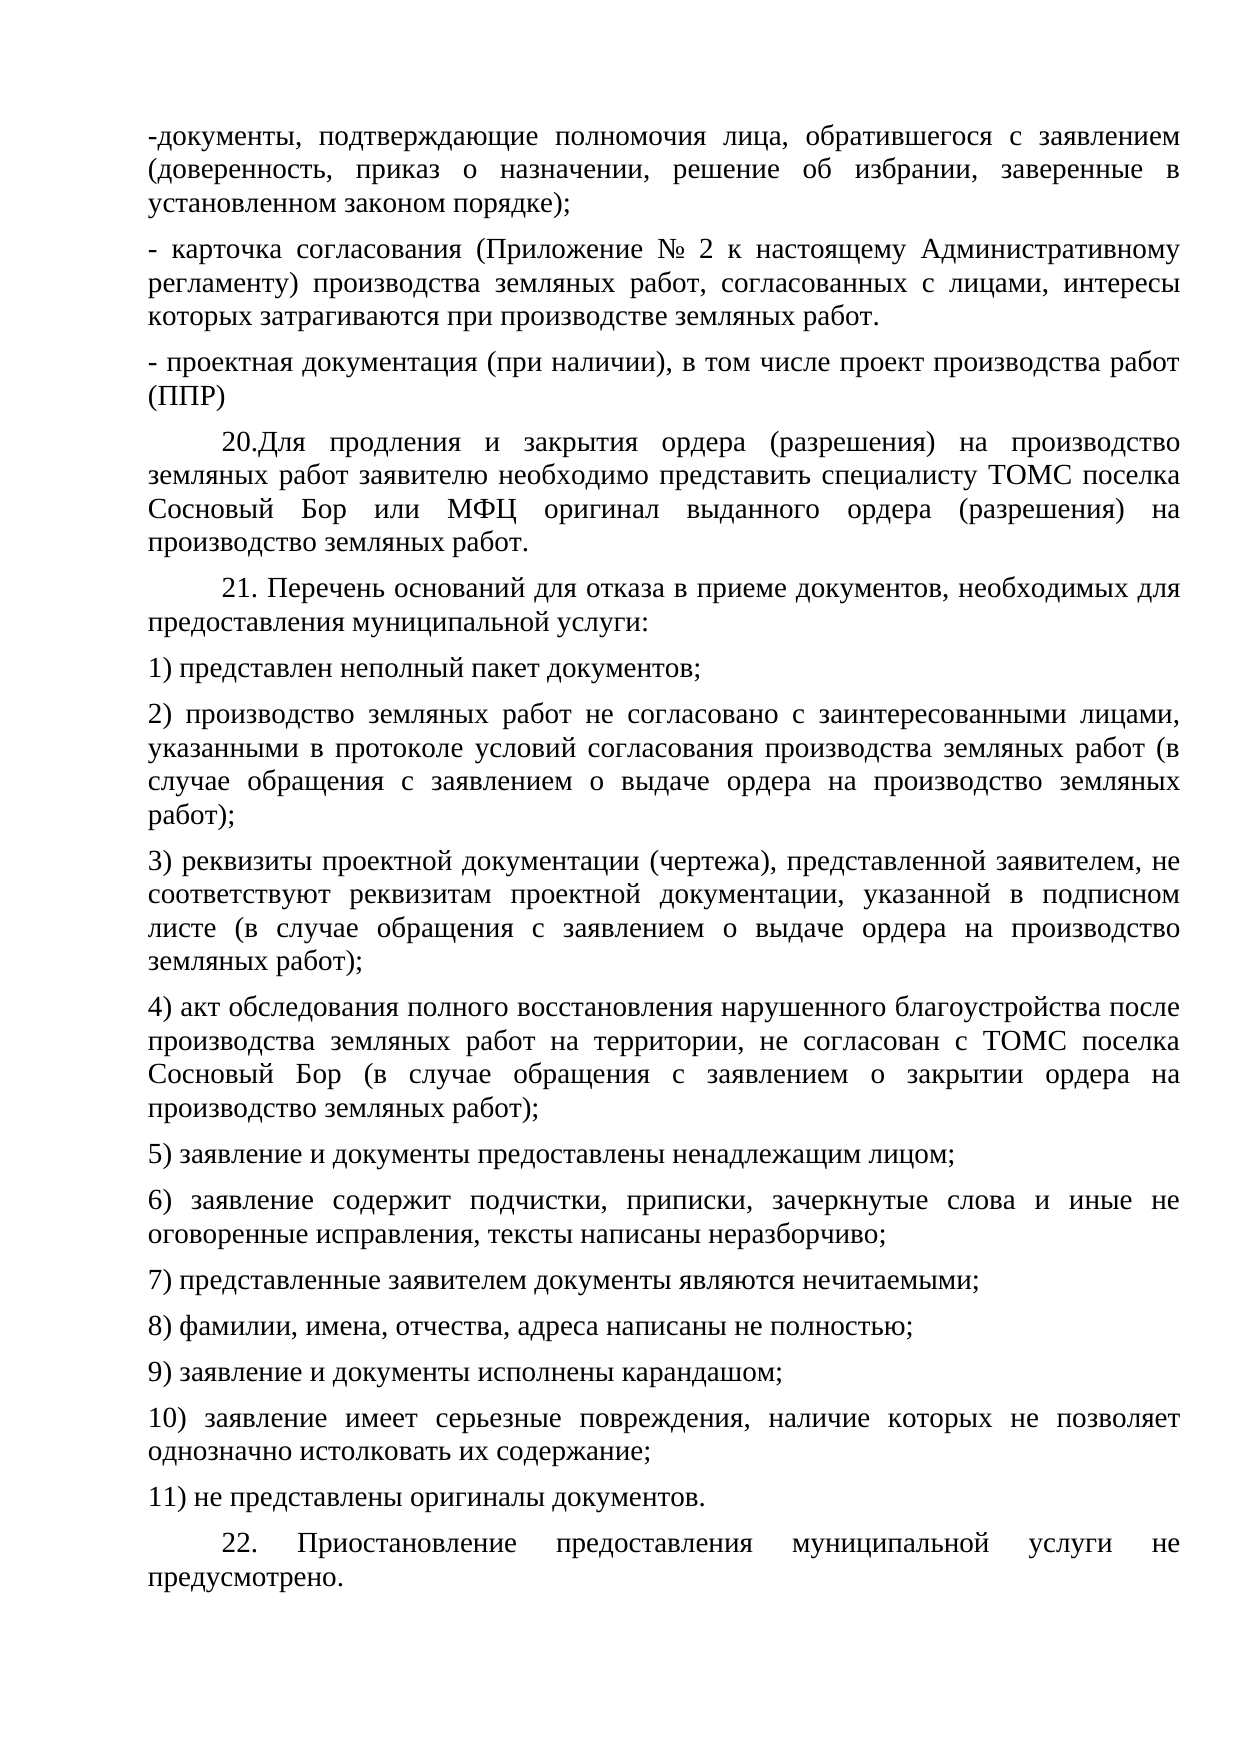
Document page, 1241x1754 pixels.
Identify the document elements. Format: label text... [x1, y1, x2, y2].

text 8) фамилии, имена, отчества, адреса написаны не полностью; [148, 1308, 1181, 1341]
text 4) акт обследования полного восстановления нарушенного благоустройства после производства земляных работ на территории, не согласован с ТОМС поселка Сосновый Бор (в случае обращения с заявлением о закрытии ордера на производство земляных работ); [148, 989, 1181, 1124]
text 7) представленные заявителем документы являются нечитаемыми; [148, 1262, 1181, 1295]
text - проектная документация (при наличии), в том числе проект производства работ (ППР) [148, 344, 1181, 411]
text 5) заявление и документы предоставлены ненадлежащим лицом; [148, 1136, 1181, 1170]
text 22. Приостановление предоставления муниципальной услуги не предусмотрено. [148, 1526, 1181, 1593]
text 2) производство земляных работ не согласовано с заинтересованными лицами, указанными в протоколе условий согласования производства земляных работ (в случае обращения с заявлением о выдаче ордера на производство земляных работ); [148, 696, 1181, 830]
text 21. Перечень оснований для отказа в приеме документов, необходимых для предоставления муниципальной услуги: [148, 571, 1181, 638]
text 1) представлен неполный пакет документов; [148, 650, 1181, 684]
text 11) не представлены оригиналы документов. [148, 1479, 1181, 1513]
text 6) заявление содержит подчистки, приписки, зачеркнутые слова и иные не оговоренные исправления, тексты написаны неразборчиво; [148, 1182, 1181, 1249]
text 10) заявление имеет серьезные повреждения, наличие которых не позволяет однозначно истолковать их содержание; [148, 1400, 1181, 1467]
text -документы, подтверждающие полномочия лица, обратившегося с заявлением (доверенность, приказ о назначении, решение об избрании, заверенные в установленном законом порядке); [148, 118, 1181, 219]
text - карточка согласования (Приложение № 2 к настоящему Административному регламенту) производства земляных работ, согласованных с лицами, интересы которых затрагиваются при производстве земляных работ. [148, 231, 1181, 332]
text 3) реквизиты проектной документации (чертежа), представленной заявителем, не соответствуют реквизитам проектной документации, указанной в подписном листе (в случае обращения с заявлением о выдаче ордера на производство земляных работ); [148, 843, 1181, 977]
text 9) заявление и документы исполнены карандашом; [148, 1354, 1181, 1387]
text 20.Для продления и закрытия ордера (разрешения) на производство земляных работ заявителю необходимо представить специалисту ТОМС поселка Сосновый Бор или МФЦ оригинал выданного ордера (разрешения) на производство земляных работ. [148, 424, 1181, 558]
